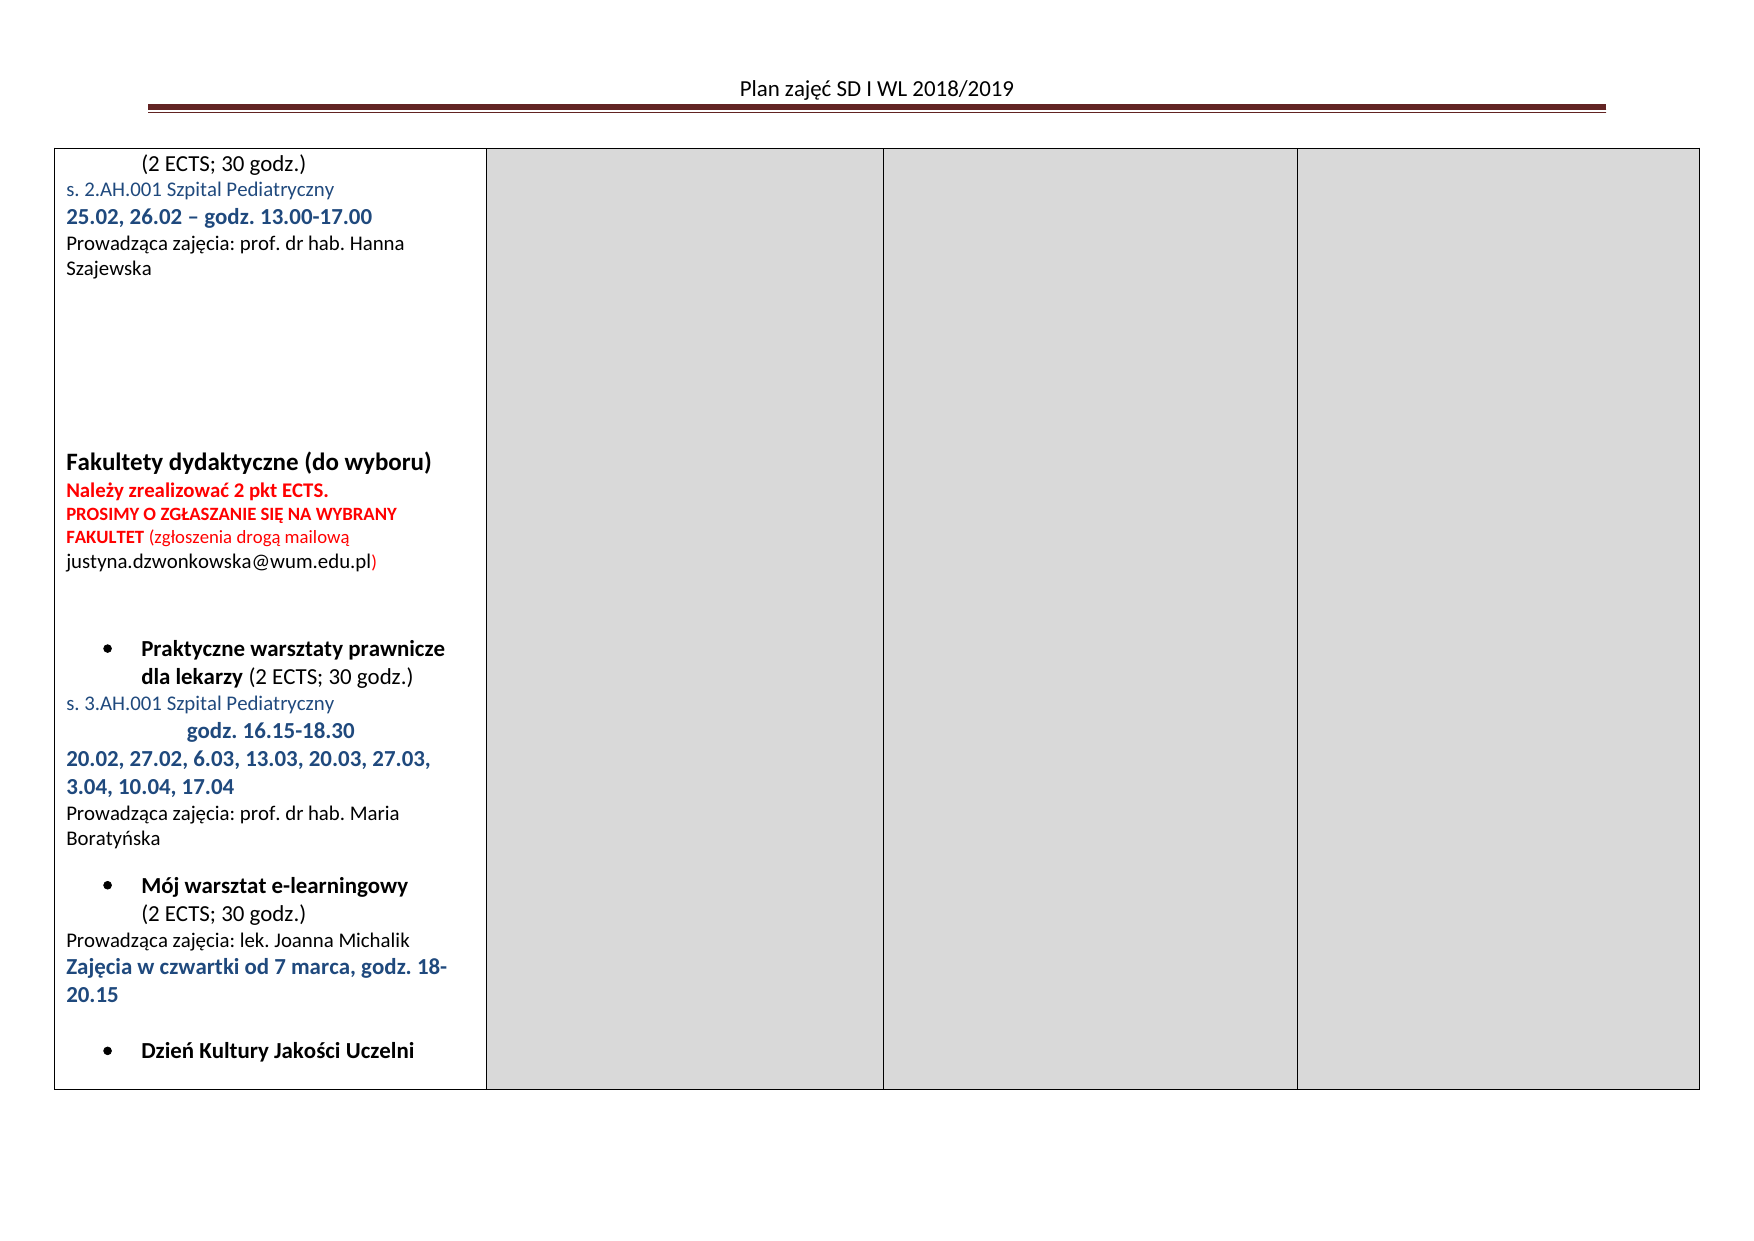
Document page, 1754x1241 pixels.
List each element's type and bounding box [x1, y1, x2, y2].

table_cell [1298, 149, 1699, 1089]
table_cell [55, 149, 486, 1089]
table_cell [884, 149, 1297, 1089]
table_cell [487, 149, 883, 1089]
